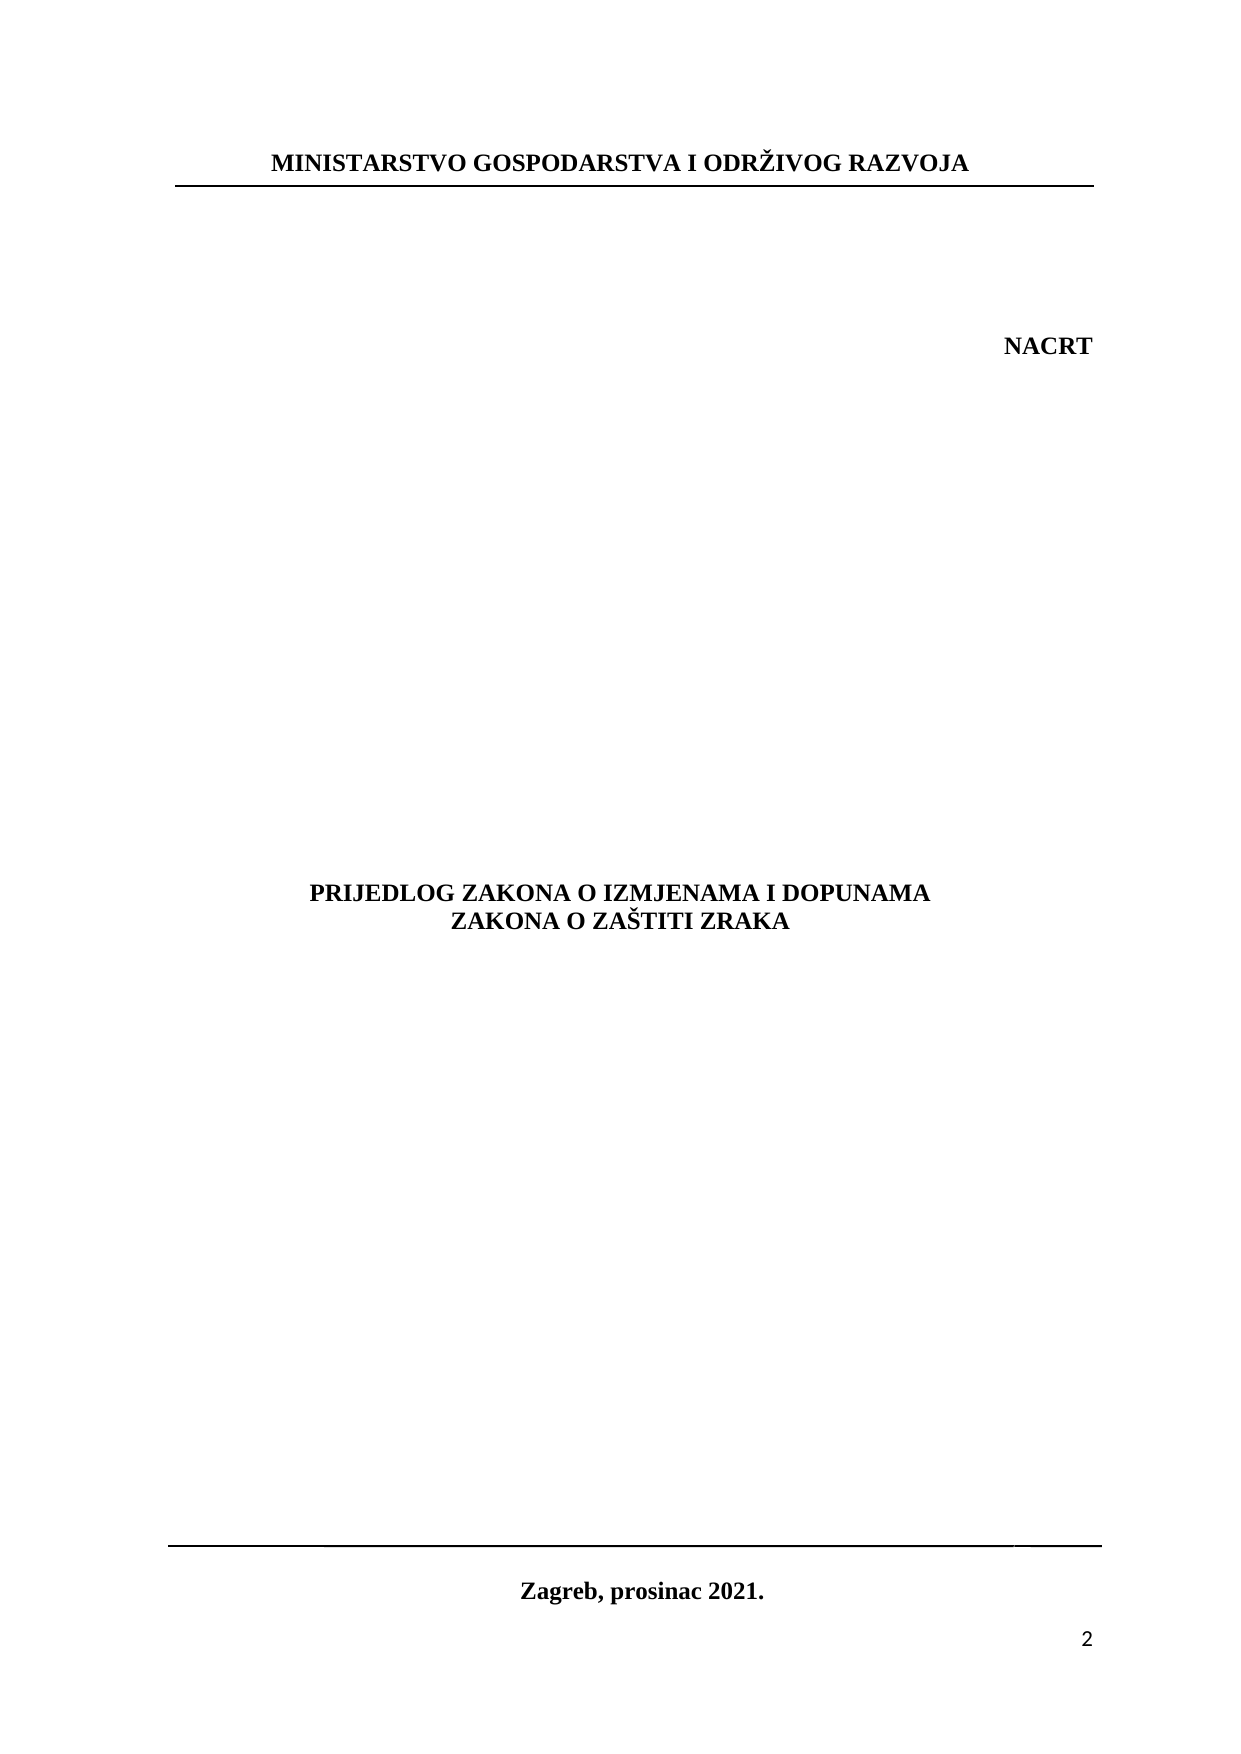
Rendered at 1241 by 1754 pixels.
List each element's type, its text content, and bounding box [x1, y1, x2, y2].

text Zagreb, prosinac 2021. [295, 1576, 915, 1605]
text ZAKONA O ZAŠTITI ZRAKA [148, 906, 1093, 935]
text MINISTARSTVO GOSPODARSTVA I ODRŽIVOG RAZVOJA [148, 148, 1093, 176]
text PRIJEDLOG ZAKONA O IZMJENAMA I DOPUNAMA [148, 878, 1093, 906]
text NACRT [148, 331, 1093, 360]
